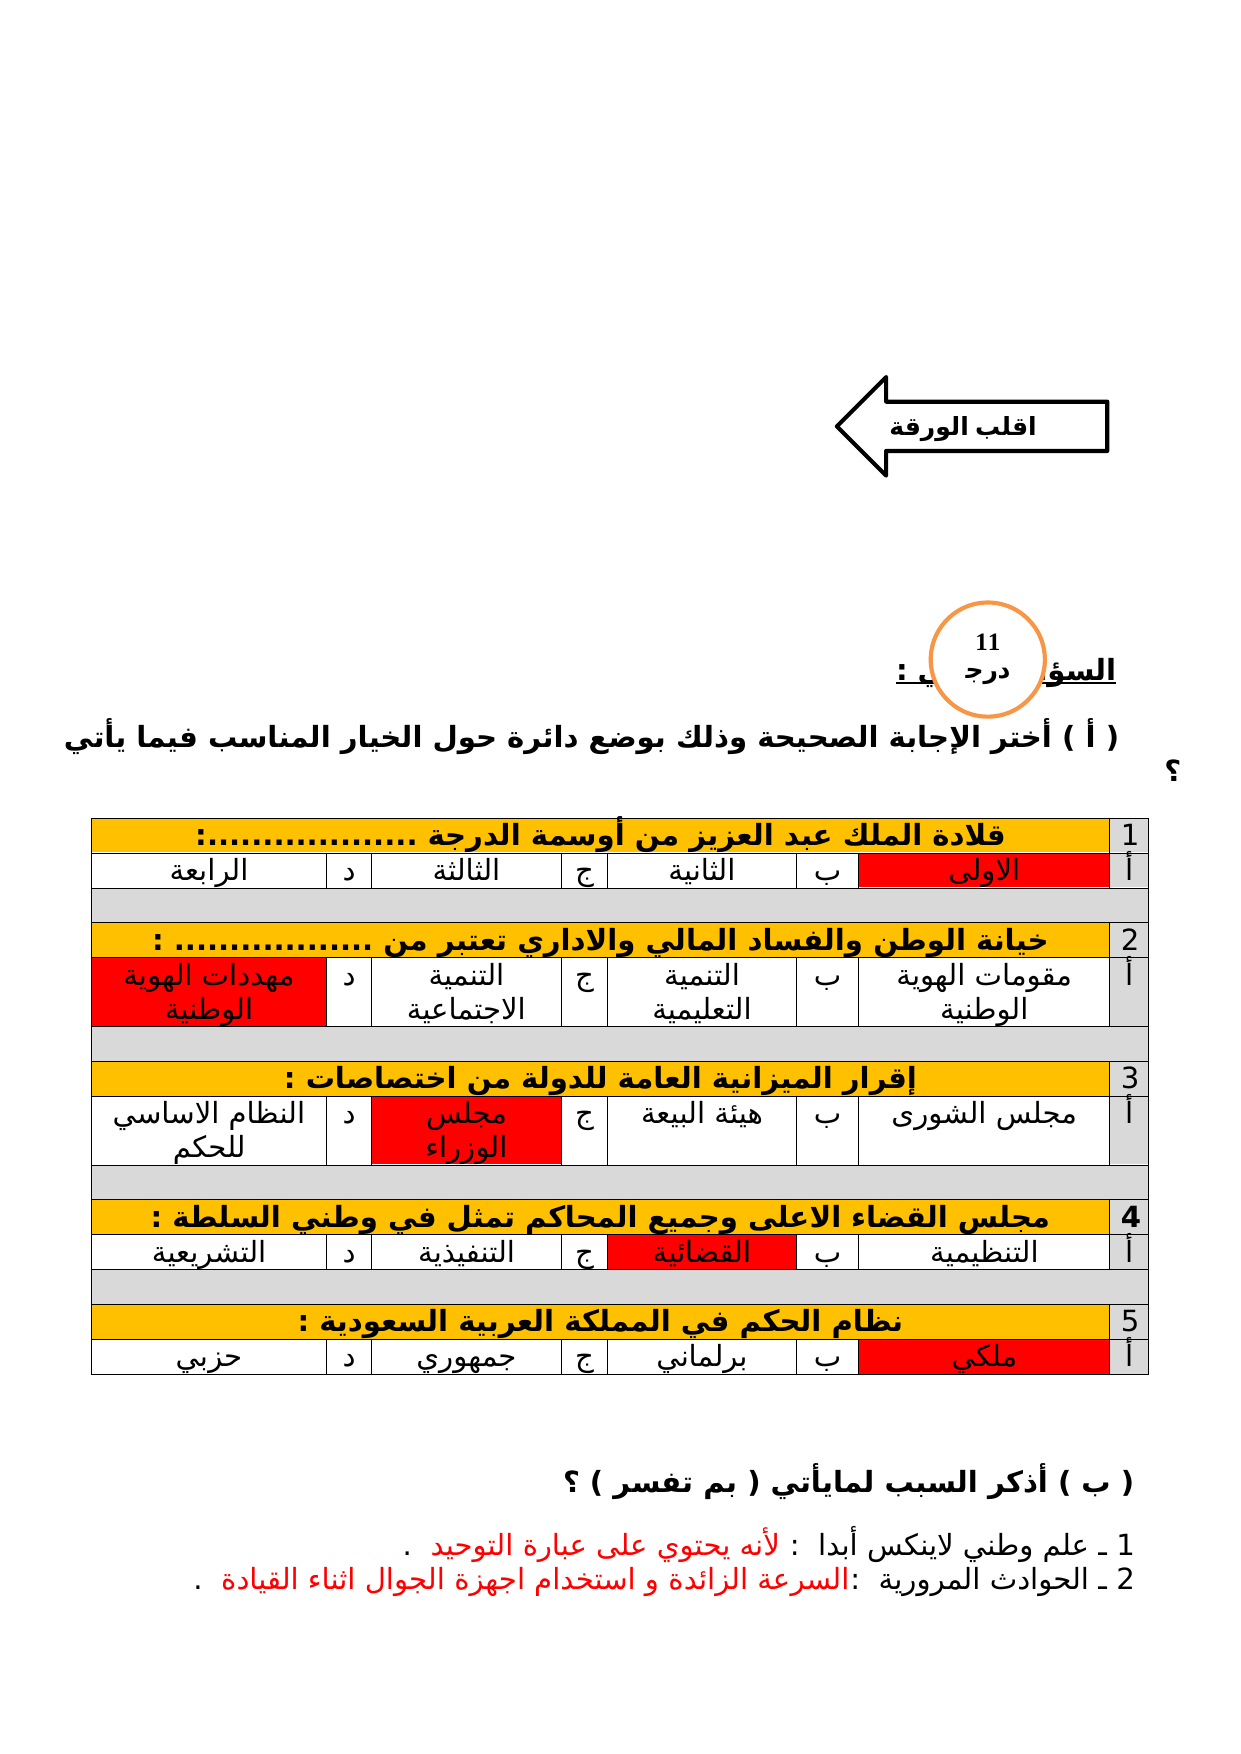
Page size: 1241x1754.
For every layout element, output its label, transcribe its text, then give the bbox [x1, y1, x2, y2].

table_cell ملكي [859, 1340, 1109, 1374]
table_header 1 [1110, 819, 1148, 852]
table_cell ب [797, 854, 858, 887]
table_cell القضائية [608, 1235, 796, 1269]
text 2 ـ الحوادث المرورية :السرعة الزائدة و استخدام اجهزة الجوال اثناء القيادة . [59, 1562, 1181, 1596]
table_cell ب [797, 1097, 858, 1164]
table_cell د [327, 958, 371, 1026]
table_cell ج [562, 958, 607, 1026]
table_cell التنظيمية [859, 1235, 1109, 1269]
table_cell [92, 1027, 1148, 1061]
table_cell الاولى [859, 854, 1109, 887]
table_cell هيئة البيعة [608, 1097, 796, 1164]
table_cell نظام الحكم في المملكة العربية السعودية : [92, 1305, 1109, 1339]
table_cell 5 [1110, 1305, 1148, 1339]
table_cell ب [797, 1340, 858, 1374]
table_cell التنمية الاجتماعية [372, 958, 561, 1026]
table_cell د [327, 1340, 371, 1374]
table_cell أ [1110, 1235, 1148, 1269]
table_cell خيانة الوطن والفساد المالي والاداري تعتبر من .................. : [92, 923, 1109, 957]
table_cell ج [562, 1235, 607, 1269]
table_cell [92, 1270, 1148, 1304]
table_cell [92, 1166, 1148, 1199]
table_cell 4 [1110, 1200, 1148, 1234]
table_cell برلماني [608, 1340, 796, 1374]
table_cell الرابعة [92, 854, 326, 887]
table_cell أ [1110, 1340, 1148, 1374]
text ( أ ) أختر الإجابة الصحيحة وذلك بوضع دائرة حول الخيار المناسب فيما يأتي ؟ [59, 721, 1181, 789]
table_cell إقرار الميزانية العامة للدولة من اختصاصات : [92, 1062, 1109, 1096]
table_cell الثانية [608, 854, 796, 887]
text 1 ـ علم وطني لاينكس أبدا : لأنه يحتوي على عبارة التوحيد . [59, 1528, 1181, 1562]
table_cell مجلس القضاء الاعلى وجميع المحاكم تمثل في وطني السلطة : [92, 1200, 1109, 1234]
table_cell 2 [1110, 923, 1148, 957]
table_cell ب [797, 1235, 858, 1269]
table_cell أ [1110, 958, 1148, 1026]
text السؤال الثاني : [59, 653, 934, 687]
table_cell مجلس الشورى [859, 1097, 1109, 1164]
table_cell التشريعية [92, 1235, 326, 1269]
table_cell ج [562, 1097, 607, 1164]
table_cell ب [797, 958, 858, 1026]
table_cell مقومات الهوية الوطنية [859, 958, 1109, 1026]
table_cell 3 [1110, 1062, 1148, 1096]
table_cell الثالثة [372, 854, 561, 887]
table_cell [92, 889, 1148, 922]
table_cell ج [562, 1340, 607, 1374]
text السؤال الثاني : [1043, 653, 1181, 687]
table_cell النظام الاساسي للحكم [92, 1097, 326, 1164]
table_cell ج [562, 854, 607, 887]
table_cell أ [1110, 854, 1148, 887]
table_cell مهددات الهوية الوطنية [92, 958, 326, 1026]
table_cell د [327, 854, 371, 887]
table_cell أ [1110, 1097, 1148, 1164]
table_cell حزبي [92, 1340, 326, 1374]
table_cell د [327, 1235, 371, 1269]
table_header قلادة الملك عبد العزيز من أوسمة الدرجة ...................: [92, 819, 1109, 852]
table_cell جمهوري [372, 1340, 561, 1374]
text ( ب ) أذكر السبب لمايأتي ( بم تفسر ) ؟ [59, 1466, 1181, 1500]
table_cell التنفيذية [372, 1235, 561, 1269]
table_cell مجلس الوزراء [372, 1097, 561, 1164]
table_cell التنمية التعليمية [608, 958, 796, 1026]
table_cell د [327, 1097, 371, 1164]
